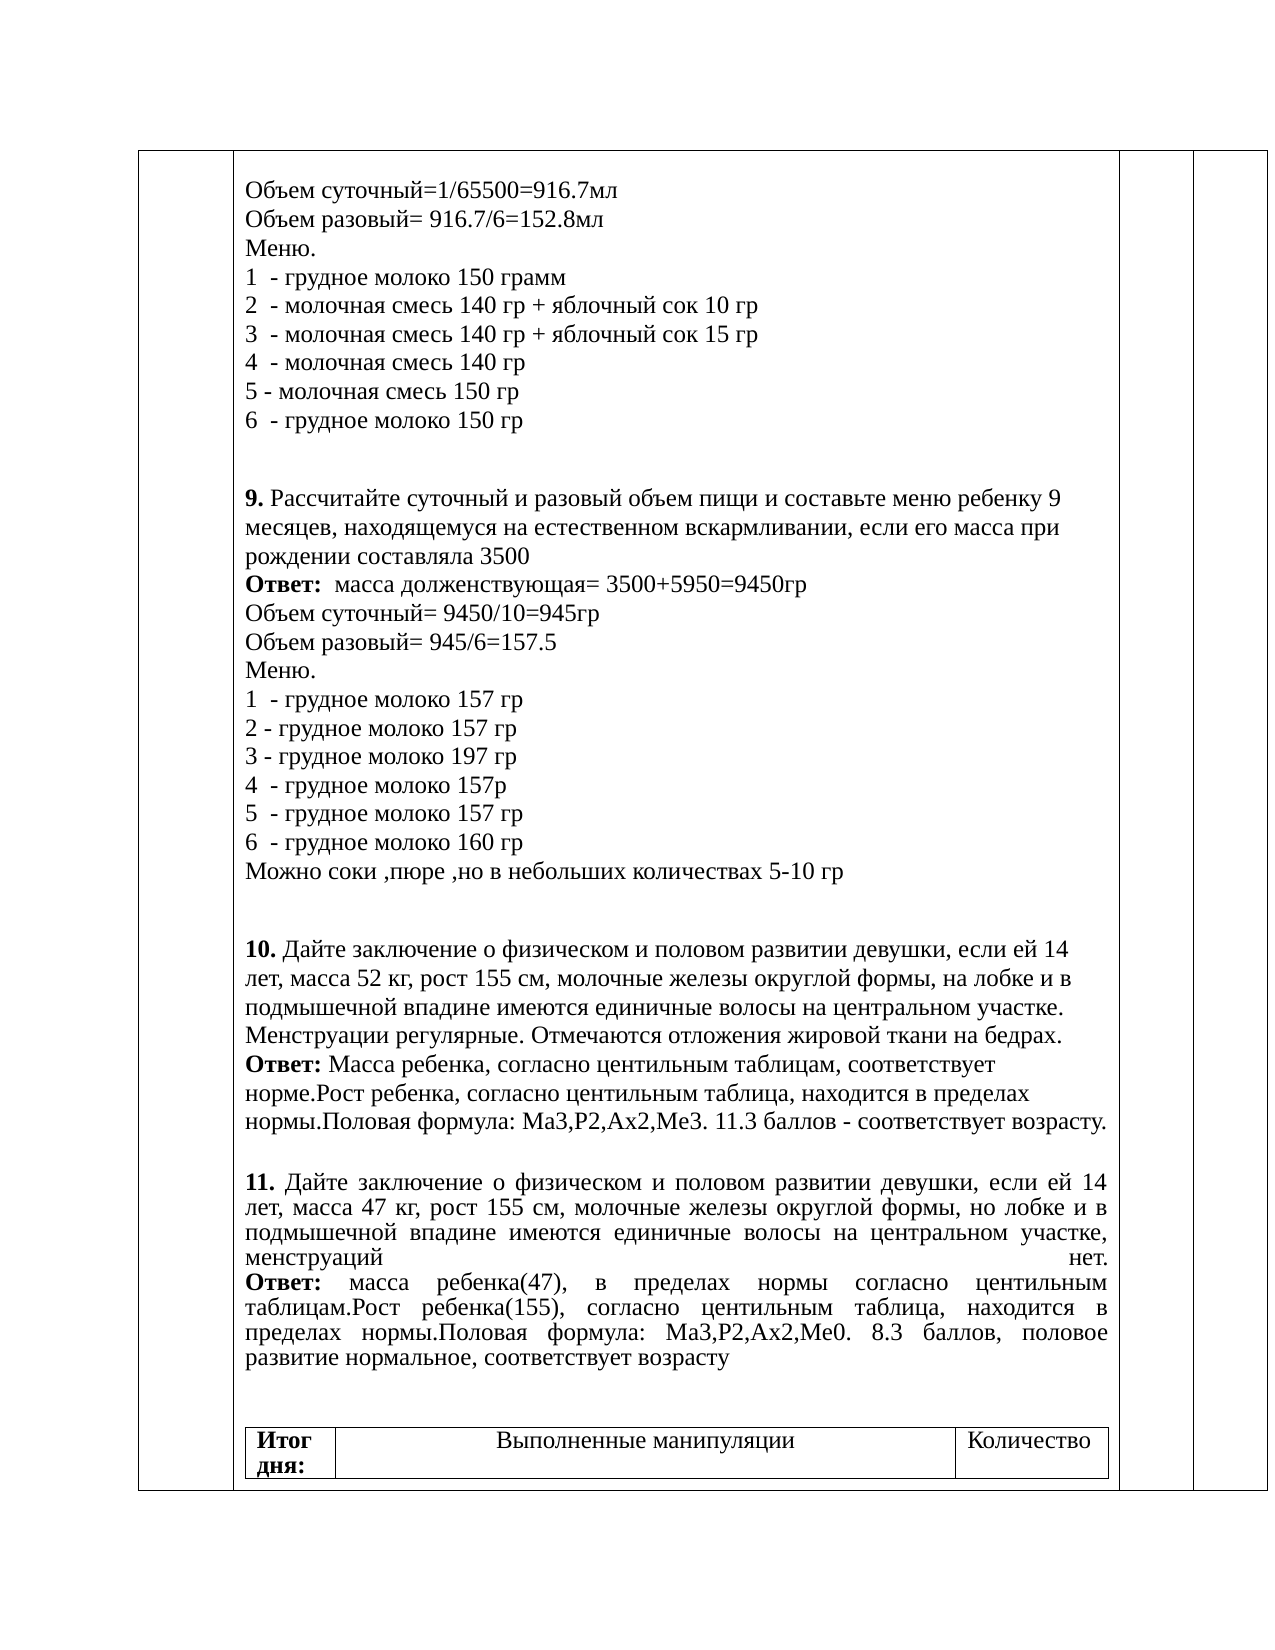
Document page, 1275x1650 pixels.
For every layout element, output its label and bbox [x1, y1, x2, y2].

table_cell [1194, 151, 1267, 1490]
table_cell [139, 151, 233, 1490]
table_cell [234, 151, 1119, 1490]
table_cell [1120, 151, 1193, 1490]
